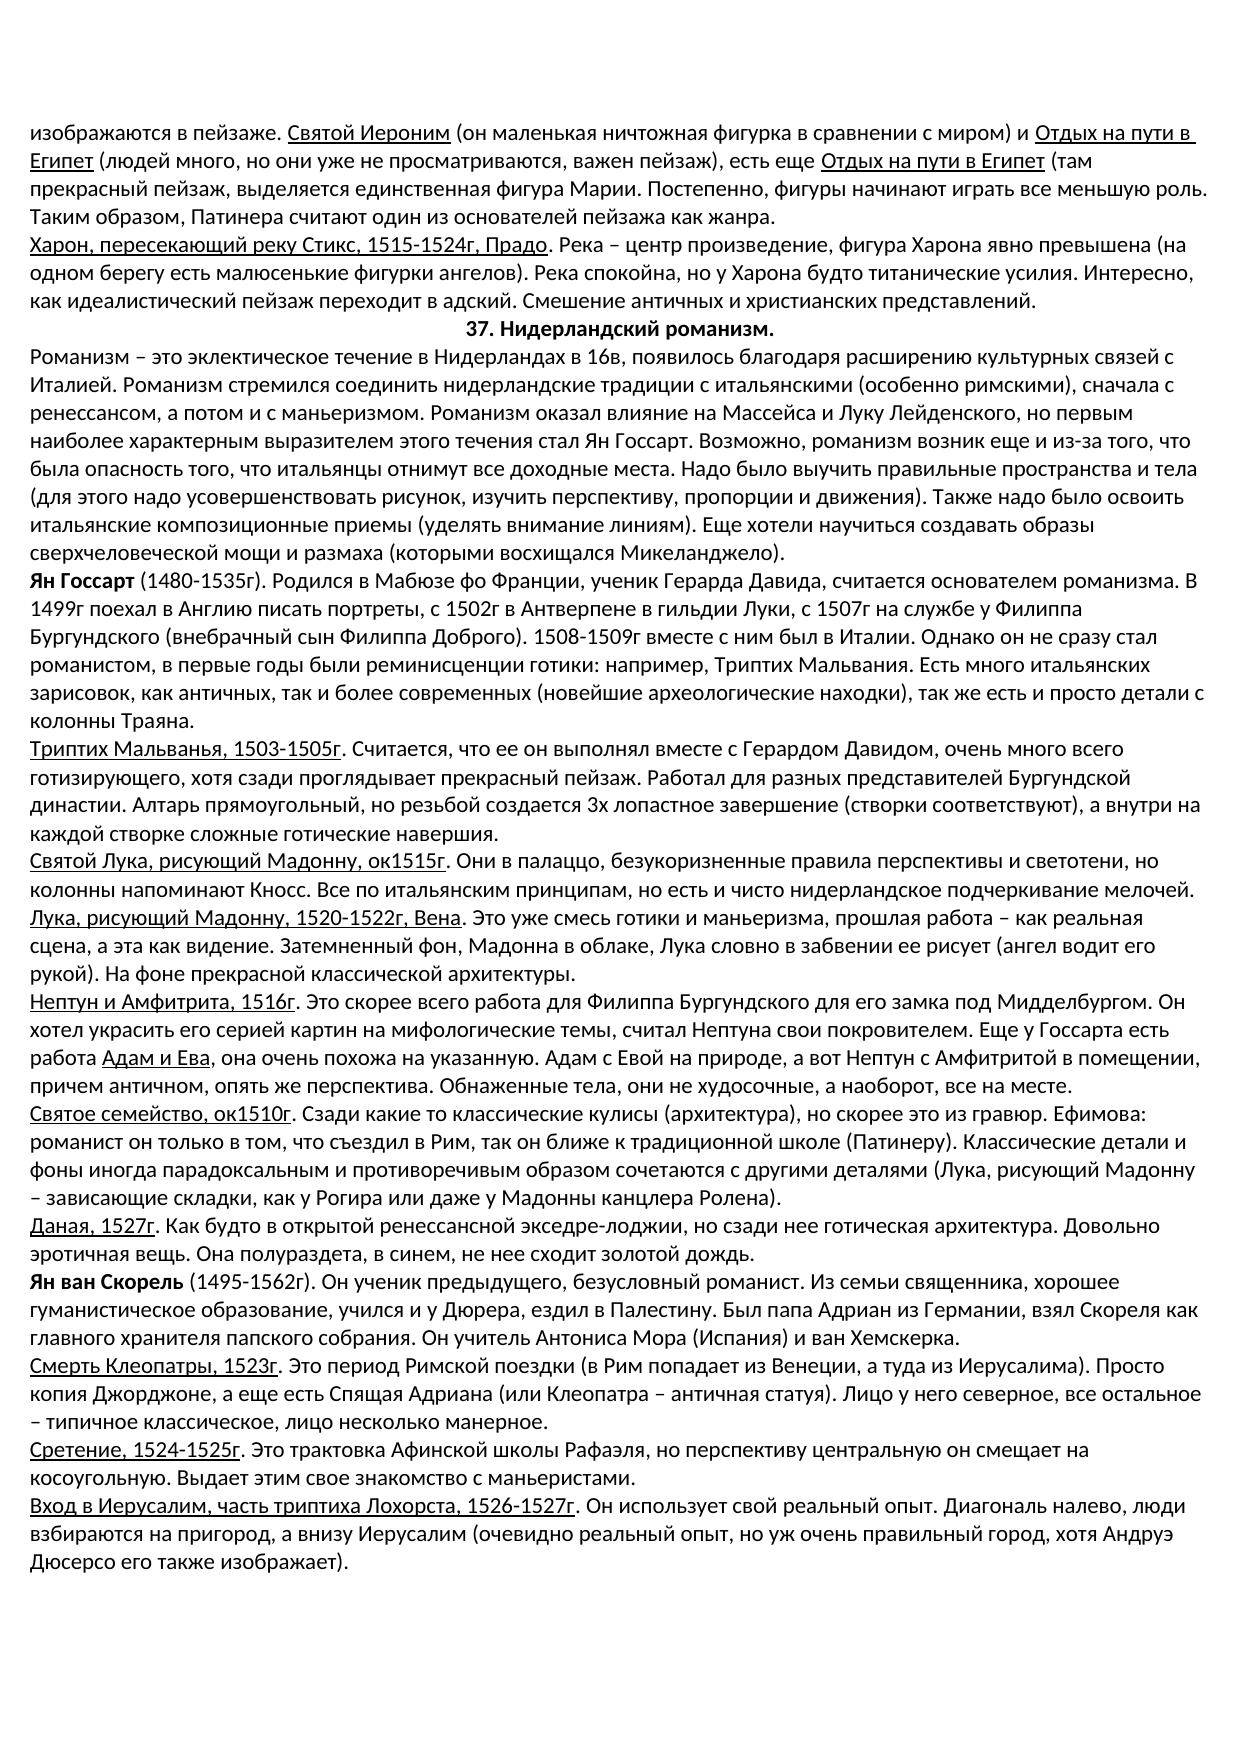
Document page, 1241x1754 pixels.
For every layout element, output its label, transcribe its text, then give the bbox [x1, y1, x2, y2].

text Вход в Иерусалим, часть триптиха Лохорста, 1526-1527г. Он использует свой реальный опыт. Диагональ налево, люди взбираются на пригород, а внизу Иерусалим (очевидно реальный опыт, но уж очень правильный город, хотя Андруэ Дюсерсо его также изображает). [29, 1491, 1211, 1575]
text Смерть Клеопатры, 1523г. Это период Римской поездки (в Рим попадает из Венеции, а туда из Иерусалима). Просто копия Джорджоне, а еще есть Спящая Адриана (или Клеопатра – античная статуя). Лицо у него северное, все остальное – типичное классическое, лицо несколько манерное. [29, 1351, 1211, 1435]
text Нептун и Амфитрита, 1516г. Это скорее всего работа для Филиппа Бургундского для его замка под Мидделбургом. Он хотел украсить его серией картин на мифологические темы, считал Нептуна свои покровителем. Еще у Госсарта есть работа Адам и Ева, она очень похожа на указанную. Адам с Евой на природе, а вот Нептун с Амфитритой в помещении, причем античном, опять же перспектива. Обнаженные тела, они не худосочные, а наоборот, все на месте. [29, 987, 1211, 1099]
text Святой Лука, рисующий Мадонну, ок1515г. Они в палаццо, безукоризненные правила перспективы и светотени, но колонны напоминают Кносс. Все по итальянским принципам, но есть и чисто нидерландское подчеркивание мелочей. [29, 847, 1211, 903]
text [29, 118, 1211, 230]
text Ян ван Скорель (1495-1562г). Он ученик предыдущего, безусловный романист. Из семьи священника, хорошее гуманистическое образование, учился и у Дюрера, ездил в Палестину. Был папа Адриан из Германии, взял Скореля как главного хранителя папского собрания. Он учитель Антониса Мора (Испания) и ван Хемскерка. [29, 1267, 1211, 1351]
text Харон, пересекающий реку Стикс, 1515-1524г, Прадо. Река – центр произведение, фигура Харона явно превышена (на одном берегу есть малюсенькие фигурки ангелов). Река спокойна, но у Харона будто титанические усилия. Интересно, как идеалистический пейзаж переходит в адский. Смешение античных и христианских представлений. [29, 230, 1211, 314]
text Триптих Мальванья, 1503-1505г. Считается, что ее он выполнял вместе с Герардом Давидом, очень много всего готизирующего, хотя сзади проглядывает прекрасный пейзаж. Работал для разных представителей Бургундской династии. Алтарь прямоугольный, но резьбой создается 3х лопастное завершение (створки соответствуют), а внутри на каждой створке сложные готические навершия. [29, 734, 1211, 847]
text Лука, рисующий Мадонну, 1520-1522г, Вена. Это уже смесь готики и маньеризма, прошлая работа – как реальная сцена, а эта как видение. Затемненный фон, Мадонна в облаке, Лука словно в забвении ее рисует (ангел водит его рукой). На фоне прекрасной классической архитектуры. [29, 903, 1211, 987]
text Романизм – это эклектическое течение в Нидерландах в 16в, появилось благодаря расширению культурных связей с Италией. Романизм стремился соединить нидерландские традиции с итальянскими (особенно римскими), сначала с ренессансом, а потом и с маньеризмом. Романизм оказал влияние на Массейса и Луку Лейденского, но первым наиболее характерным выразителем этого течения стал Ян Госсарт. Возможно, романизм возник еще и из-за того, что была опасность того, что итальянцы отнимут все доходные места. Надо было выучить правильные пространства и тела (для этого надо усовершенствовать рисунок, изучить перспективу, пропорции и движения). Также надо было освоить итальянские композиционные приемы (уделять внимание линиям). Еще хотели научиться создавать образы сверхчеловеческой мощи и размаха (которыми восхищался Микеланджело). [29, 342, 1211, 566]
text Ян Госсарт (1480-1535г). Родился в Мабюзе фо Франции, ученик Герарда Давида, считается основателем романизма. В 1499г поехал в Англию писать портреты, с 1502г в Антверпене в гильдии Луки, с 1507г на службе у Филиппа Бургундского (внебрачный сын Филиппа Доброго). 1508-1509г вместе с ним был в Италии. Однако он не сразу стал романистом, в первые годы были реминисценции готики: например, Триптих Мальвания. Есть много итальянских зарисовок, как античных, так и более современных (новейшие археологические находки), так же есть и просто детали с колонны Траяна. [29, 566, 1211, 734]
text Сретение, 1524-1525г. Это трактовка Афинской школы Рафаэля, но перспективу центральную он смещает на косоугольную. Выдает этим свое знакомство с маньеристами. [29, 1435, 1211, 1491]
text Даная, 1527г. Как будто в открытой ренессансной экседре-лоджии, но сзади нее готическая архитектура. Довольно эротичная вещь. Она полураздета, в синем, не нее сходит золотой дождь. [29, 1211, 1211, 1267]
text 37. Нидерландский романизм. [29, 314, 1211, 342]
text Святое семейство, ок1510г. Сзади какие то классические кулисы (архитектура), но скорее это из гравюр. Ефимова: романист он только в том, что съездил в Рим, так он ближе к традиционной школе (Патинеру). Классические детали и фоны иногда парадоксальным и противоречивым образом сочетаются с другими деталями (Лука, рисующий Мадонну – зависающие складки, как у Рогира или даже у Мадонны канцлера Ролена). [29, 1099, 1211, 1211]
